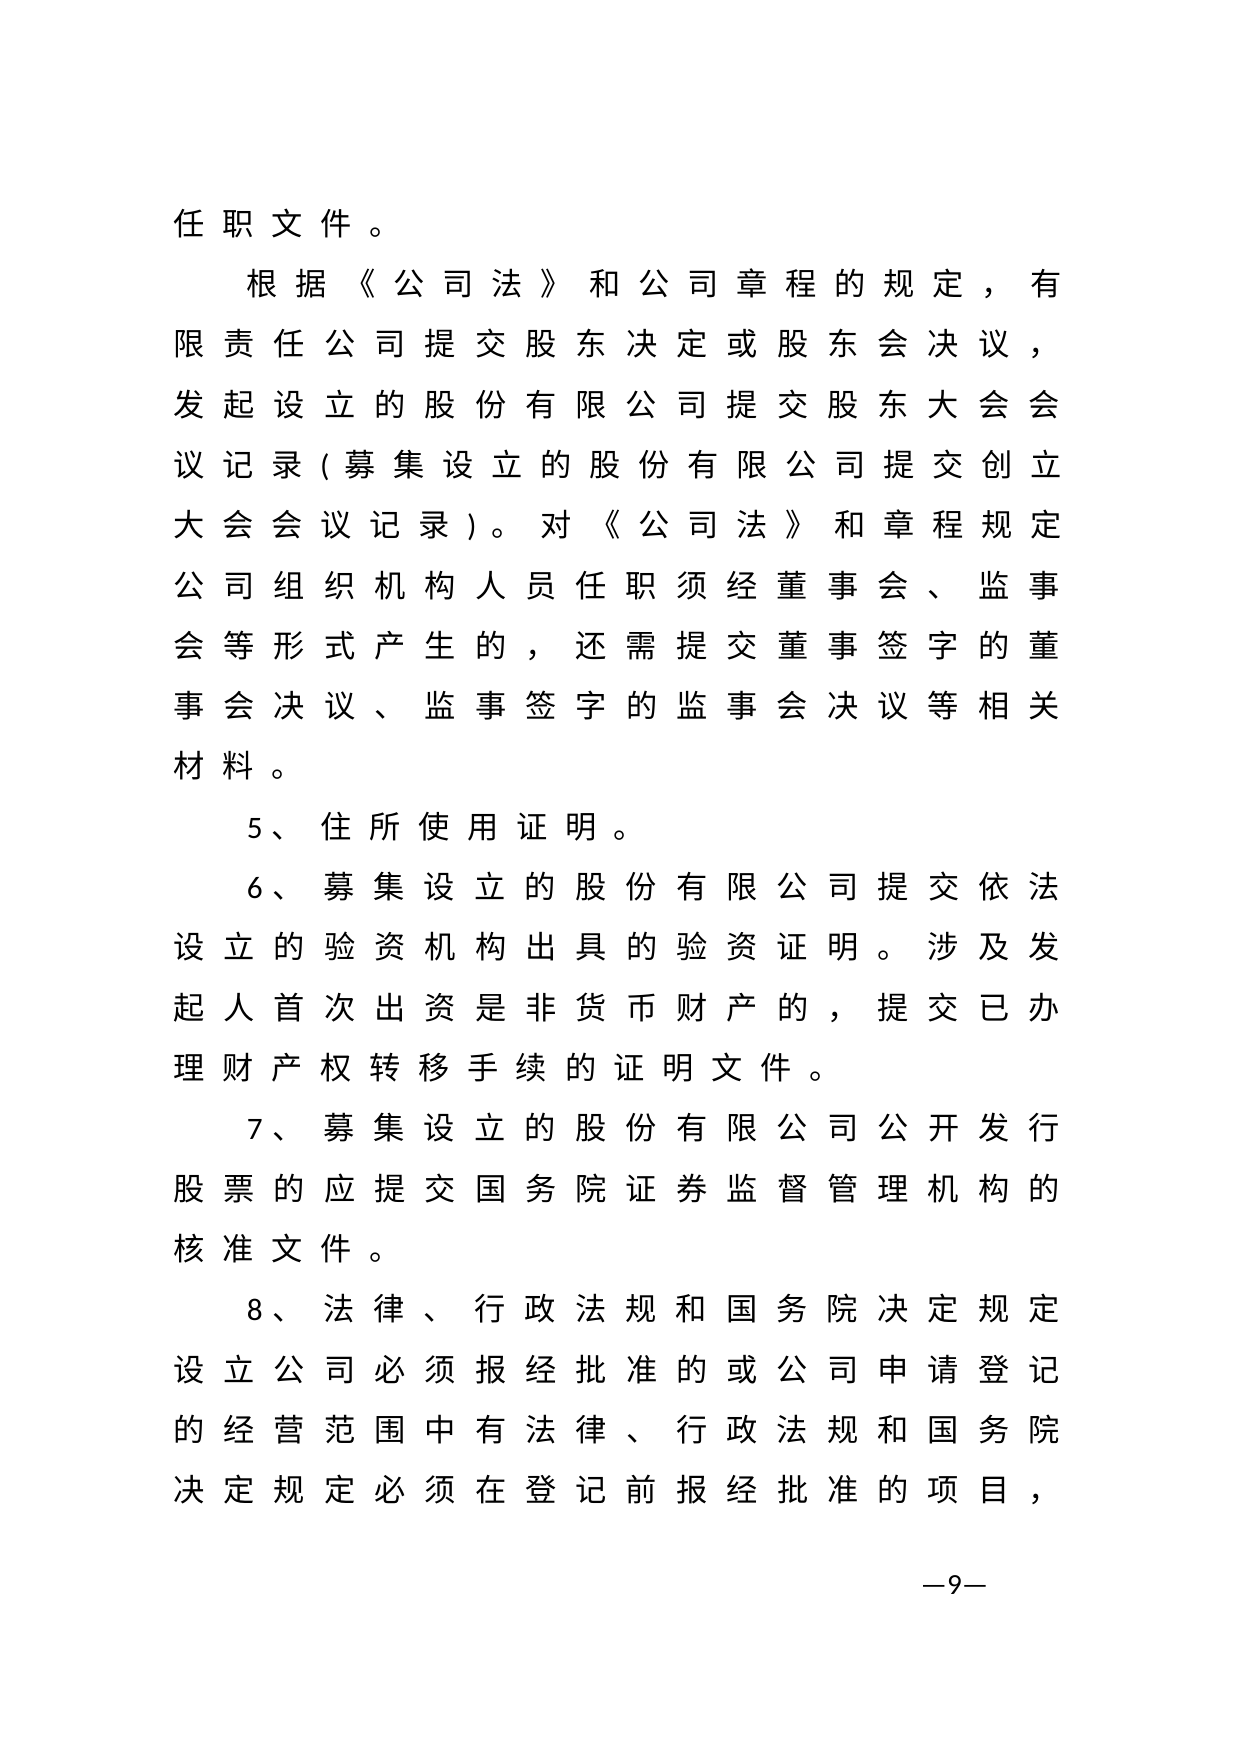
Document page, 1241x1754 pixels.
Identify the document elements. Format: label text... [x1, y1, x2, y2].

text 7、募集设立的股份有限公司公开发行股票的应提交国务院证券监督管理机构的核准文件。 [173, 1096, 1079, 1277]
text 5、住所使用证明。 [173, 794, 1079, 855]
text 6、募集设立的股份有限公司提交依法设立的验资机构出具的验资证明。涉及发起人首次出资是非货币财产的，提交已办理财产权转移手续的证明文件。 [173, 855, 1079, 1096]
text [173, 191, 1079, 252]
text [173, 1277, 1079, 1518]
text 根据《公司法》和公司章程的规定，有限责任公司提交股东决定或股东会决议，发起设立的股份有限公司提交股东大会会议记录(募集设立的股份有限公司提交创立大会会议记录)。对《公司法》和章程规定公司组织机构人员任职须经董事会、监事会等形式产生的，还需提交董事签字的董事会决议、监事签字的监事会决议等相关材料。 [173, 252, 1079, 794]
